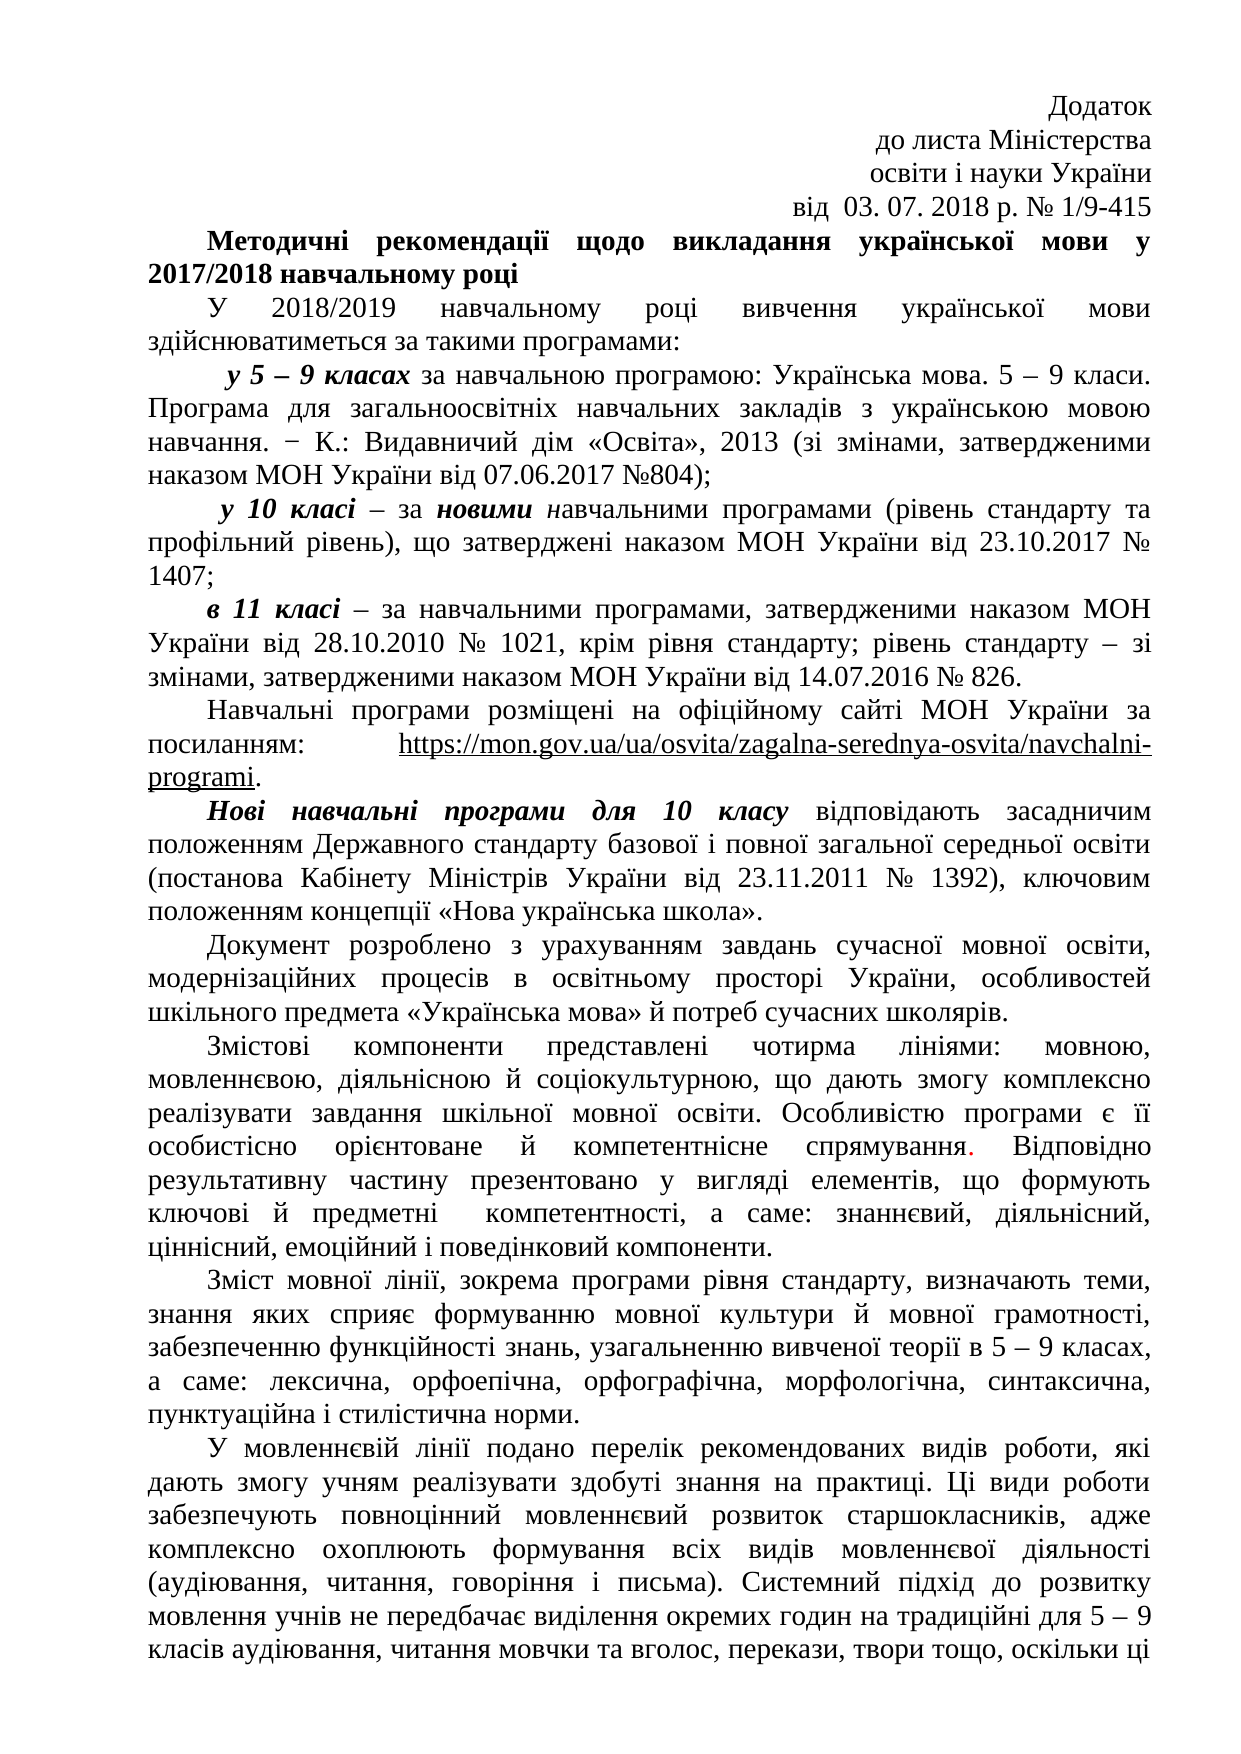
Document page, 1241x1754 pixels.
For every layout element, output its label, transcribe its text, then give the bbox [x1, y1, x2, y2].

text у 5 – 9 класах за навчальною програмою: Українська мова. 5 – 9 класи. Програма для загальноосвітніх навчальних закладів з українською мовою навчання. − К.: Видавничий дім «Освіта», 2013 (зі змінами, затвердженими наказом МОН України від 07.06.2017 №804); [148, 357, 1152, 491]
text Нові навчальні програми для 10 класу відповідають засадничим положенням Державного стандарту базової і повної загальної середньої освіти (постанова Кабінету Міністрів України від 23.11.2011 № 1392), ключовим положенням концепції «Нова українська школа». [148, 793, 1152, 927]
text Методичні рекомендації щодо викладання української мови у 2017/2018 навчальному році [148, 223, 1152, 290]
text Зміст мовної лінії, зокрема програми рівня стандарту, визначають теми, знання яких сприяє формуванню мовної культури й мовної грамотності, забезпеченню функційності знань, узагальненню вивченої теорії в 5 – 9 класах, а саме: лексична, орфоепічна, орфографічна, морфологічна, синтаксична, пунктуаційна і стилістична норми. [148, 1262, 1152, 1430]
text У 2018/2019 навчальному році вивчення української мови здійснюватиметься за такими програмами: [148, 290, 1152, 357]
text в 11 класі – за навчальними програмами, затвердженими наказом МОН України від 28.10.2010 № 1021, крім рівня стандарту; рівень стандарту – зі змінами, затвердженими наказом МОН України від 14.07.2016 № 826. [148, 592, 1152, 692]
text Додаток [148, 88, 1152, 122]
text від 03. 07. 2018 р. № 1/9-415 [148, 189, 1152, 223]
text Змістові компоненти представлені чотирма лініями: мовною, мовленнєвою, діяльнісною й соціокультурною, що дають змогу комплексно реалізувати завдання шкільної мовної освіти. Особливістю програми є її особистісно орієнтоване й компетентнісне спрямування. Відповідно результативну частину презентовано у вигляді елементів, що формують ключові й предметні компетентності, а саме: знаннєвий, діяльнісний, ціннісний, емоційний і поведінковий компоненти. [148, 1028, 1152, 1262]
text до листа Міністерства [148, 122, 1152, 156]
text Документ розроблено з урахуванням завдань сучасної мовної освіти, модернізаційних процесів в освітньому просторі України, особливостей шкільного предмета «Українська мова» й потреб сучасних школярів. [148, 927, 1152, 1028]
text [148, 1430, 1152, 1665]
text Навчальні програми розміщені на офіційному сайті МОН України за посиланням: https://mon.gov.ua/ua/osvita/zagalna-serednya-osvita/navchalni-programi. [148, 692, 1152, 793]
text у 10 класі – за новими навчальними програмами (рівень стандарту та профільний рівень), що затверджені наказом МОН України від 23.10.2017 № 1407; [148, 491, 1152, 592]
text освіти і науки України [148, 156, 1152, 189]
